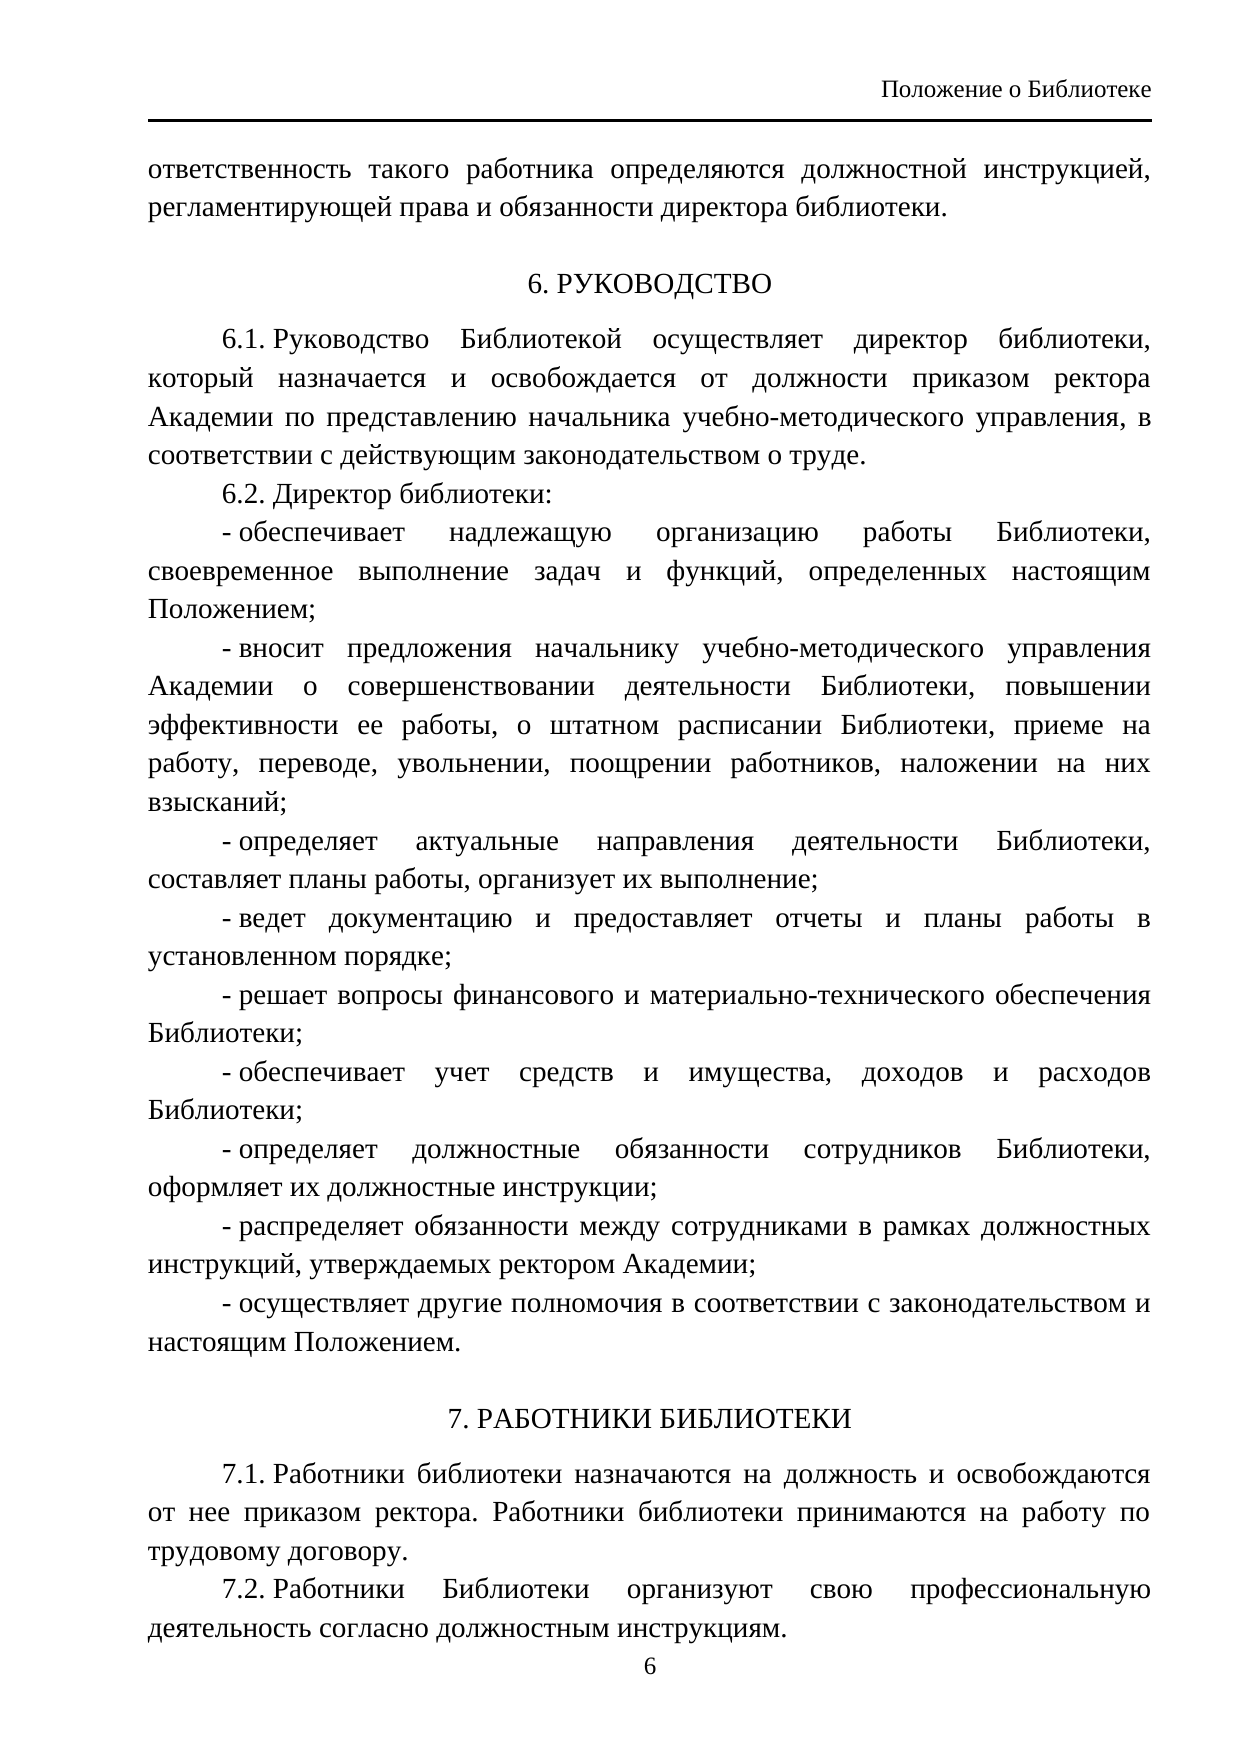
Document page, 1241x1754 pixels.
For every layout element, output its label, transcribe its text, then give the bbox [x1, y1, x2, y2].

text - распределяет обязанности между сотрудниками в рамках должностных инструкций, утверждаемых ректором Академии; [148, 1208, 1152, 1280]
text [148, 151, 1152, 223]
text - определяет актуальные направления деятельности Библиотеки, составляет планы работы, организует их выполнение; [148, 823, 1152, 895]
list 7. РАБОТНИКИ БИБЛИОТЕКИ [148, 1401, 1152, 1434]
text - обеспечивает учет средств и имущества, доходов и расходов Библиотеки; [148, 1054, 1152, 1126]
text 7.2. Работники Библиотеки организуют свою профессиональную деятельность согласно должностным инструкциям. [148, 1571, 1152, 1643]
text - решает вопросы финансового и материально-технического обеспечения Библиотеки; [148, 977, 1152, 1049]
list 6. РУКОВОДСТВО [148, 267, 1152, 300]
text - обеспечивает надлежащую организацию работы Библиотеки, своевременное выполнение задач и функций, определенных настоящим Положением; [148, 514, 1152, 625]
text 6.2. Директор библиотеки: [148, 476, 1152, 509]
text - определяет должностные обязанности сотрудников Библиотеки, оформляет их должностные инструкции; [148, 1131, 1152, 1203]
text - вносит предложения начальнику учебно-методического управления Академии о совершенствовании деятельности Библиотеки, повышении эффективности ее работы, о штатном расписании Библиотеки, приеме на работу, переводе, увольнении, поощрении работников, наложении на них взысканий; [148, 630, 1152, 818]
text 6.1. Руководство Библиотекой осуществляет директор библиотеки, который назначается и освобождается от должности приказом ректора Академии по представлению начальника учебно-методического управления, в соответствии с действующим законодательством о труде. [148, 322, 1152, 471]
text - ведет документацию и предоставляет отчеты и планы работы в установленном порядке; [148, 900, 1152, 972]
text 7.1. Работники библиотеки назначаются на должность и освобождаются от нее приказом ректора. Работники библиотеки принимаются на работу по трудовому договору. [148, 1456, 1152, 1566]
text - осуществляет другие полномочия в соответствии с законодательством и настоящим Положением. [148, 1285, 1152, 1357]
